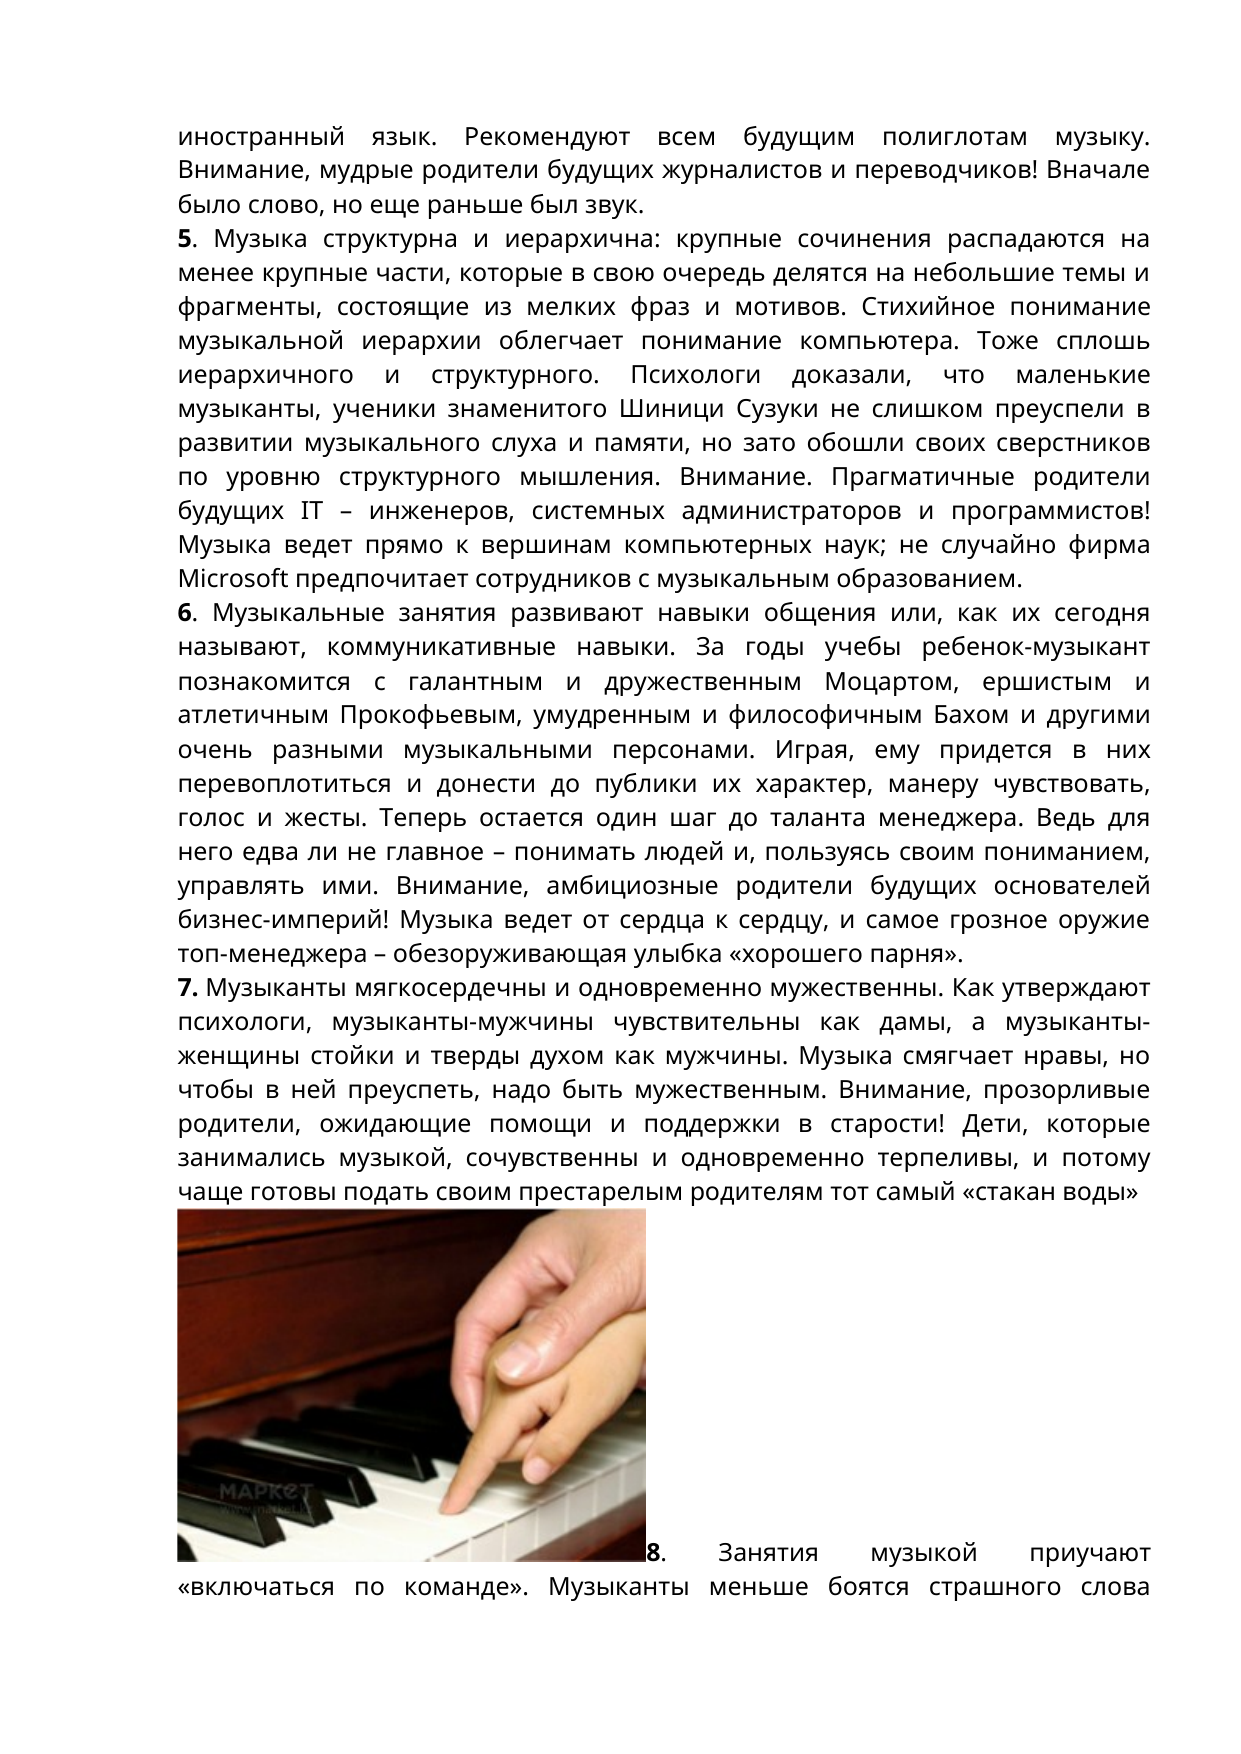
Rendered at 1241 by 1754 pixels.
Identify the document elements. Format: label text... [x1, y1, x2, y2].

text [177, 118, 1152, 220]
text 6. Музыкальные занятия развивают навыки общения или, как их сегодня называют, коммуникативные навыки. За годы учебы ребенок-музыкант познакомится с галантным и дружественным Моцартом, ершистым и атлетичным Прокофьевым, умудренным и философичным Бахом и другими очень разными музыкальными персонами. Играя, ему придется в них перевоплотиться и донести до публики их характер, манеру чувствовать, голос и жесты. Теперь остается один шаг до таланта менеджера. Ведь для него едва ли не главное – понимать людей и, пользуясь своим пониманием, управлять ими. Внимание, амбициозные родители будущих основателей бизнес-империй! Музыка ведет от сердца к сердцу, и самое грозное оружие топ-менеджера – обезоруживающая улыбка «хорошего парня». [177, 595, 1152, 970]
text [177, 1208, 1152, 1603]
text 5. Музыка структурна и иерархична: крупные сочинения распадаются на менее крупные части, которые в свою очередь делятся на небольшие темы и фрагменты, состоящие из мелких фраз и мотивов. Стихийное понимание музыкальной иерархии облегчает понимание компьютера. Тоже сплошь иерархичного и структурного. Психологи доказали, что маленькие музыканты, ученики знаменитого Шиници Сузуки не слишком преуспели в развитии музыкального слуха и памяти, но зато обошли своих сверстников по уровню структурного мышления. Внимание. Прагматичные родители будущих IT – инженеров, системных администраторов и программистов! Музыка ведет прямо к вершинам компьютерных наук; не случайно фирма Microsoft предпочитает сотрудников с музыкальным образованием. [177, 220, 1152, 595]
text 7. Музыканты мягкосердечны и одновременно мужественны. Как утверждают психологи, музыканты-мужчины чувствительны как дамы, а музыканты-женщины стойки и тверды духом как мужчины. Музыка смягчает нравы, но чтобы в ней преуспеть, надо быть мужественным. Внимание, прозорливые родители, ожидающие помощи и поддержки в старости! Дети, которые занимались музыкой, сочувственны и одновременно терпеливы, и потому чаще готовы подать своим престарелым родителям тот самый «стакан воды» [177, 970, 1152, 1208]
picture [177, 1208, 646, 1562]
